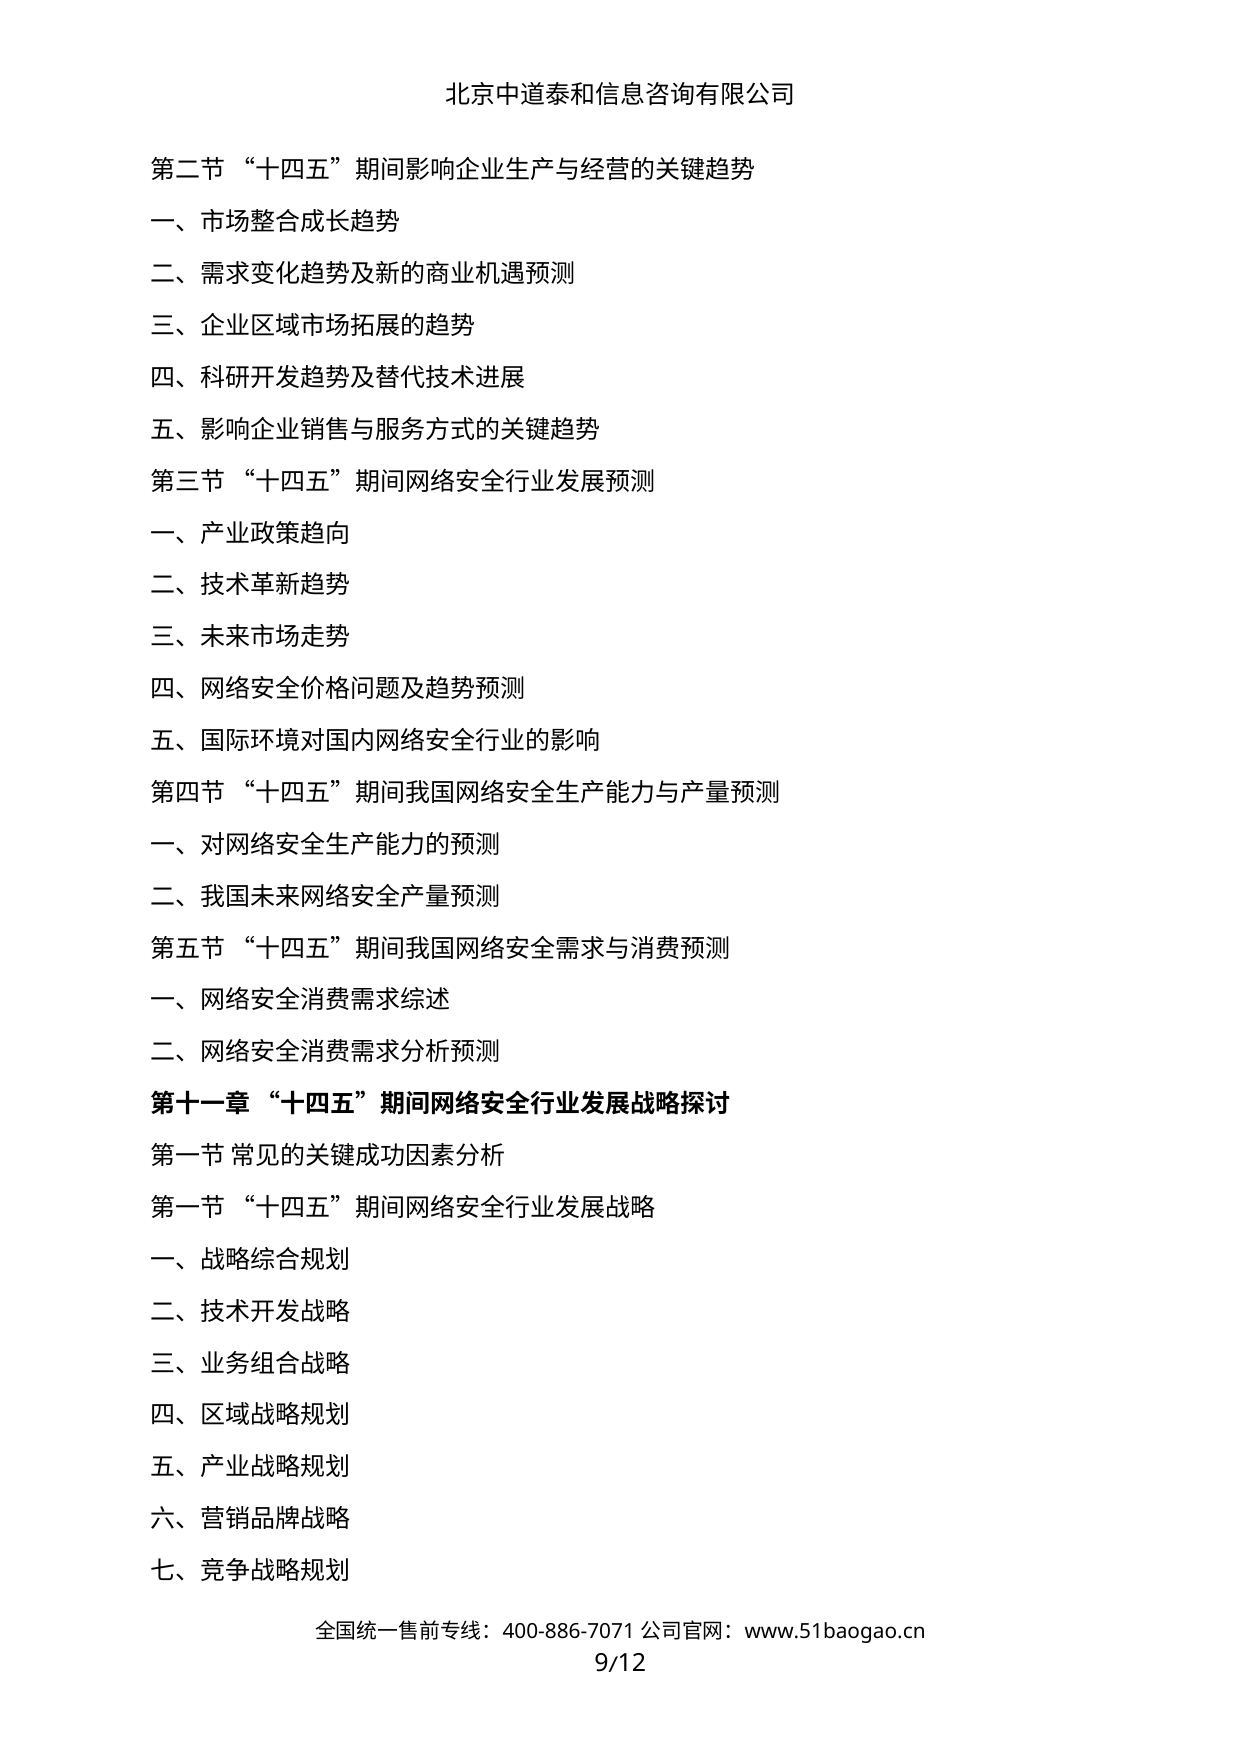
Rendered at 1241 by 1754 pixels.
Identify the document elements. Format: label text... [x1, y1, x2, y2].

text 一、市场整合成长趋势 [150, 202, 1090, 238]
text 二、网络安全消费需求分析预测 [150, 1032, 1090, 1068]
text 七、竞争战略规划 [150, 1551, 1090, 1587]
text 三、业务组合战略 [150, 1343, 1090, 1379]
text 二、技术革新趋势 [150, 565, 1090, 601]
text 二、技术开发战略 [150, 1291, 1090, 1327]
text 二、需求变化趋势及新的商业机遇预测 [150, 254, 1090, 290]
text 第一节 “十四五”期间网络安全行业发展战略 [150, 1187, 1090, 1224]
text 一、战略综合规划 [150, 1239, 1090, 1276]
text 四、网络安全价格问题及趋势预测 [150, 669, 1090, 705]
text 二、我国未来网络安全产量预测 [150, 876, 1090, 912]
text 四、科研开发趋势及替代技术进展 [150, 357, 1090, 394]
text 一、产业政策趋向 [150, 513, 1090, 549]
text 第三节 “十四五”期间网络安全行业发展预测 [150, 461, 1090, 497]
text 五、产业战略规划 [150, 1447, 1090, 1483]
text 一、网络安全消费需求综述 [150, 980, 1090, 1016]
text 六、营销品牌战略 [150, 1499, 1090, 1535]
text 四、区域战略规划 [150, 1395, 1090, 1431]
text 五、国际环境对国内网络安全行业的影响 [150, 721, 1090, 757]
text 一、对网络安全生产能力的预测 [150, 824, 1090, 861]
text 第十一章 “十四五”期间网络安全行业发展战略探讨 [150, 1084, 1090, 1120]
text 五、影响企业销售与服务方式的关键趋势 [150, 409, 1090, 446]
text 三、企业区域市场拓展的趋势 [150, 306, 1090, 342]
text 第四节 “十四五”期间我国网络安全生产能力与产量预测 [150, 772, 1090, 809]
text 第五节 “十四五”期间我国网络安全需求与消费预测 [150, 928, 1090, 964]
text 三、未来市场走势 [150, 617, 1090, 653]
text 第二节 “十四五”期间影响企业生产与经营的关键趋势 [150, 150, 1090, 186]
text 第一节 常见的关键成功因素分析 [150, 1136, 1090, 1172]
